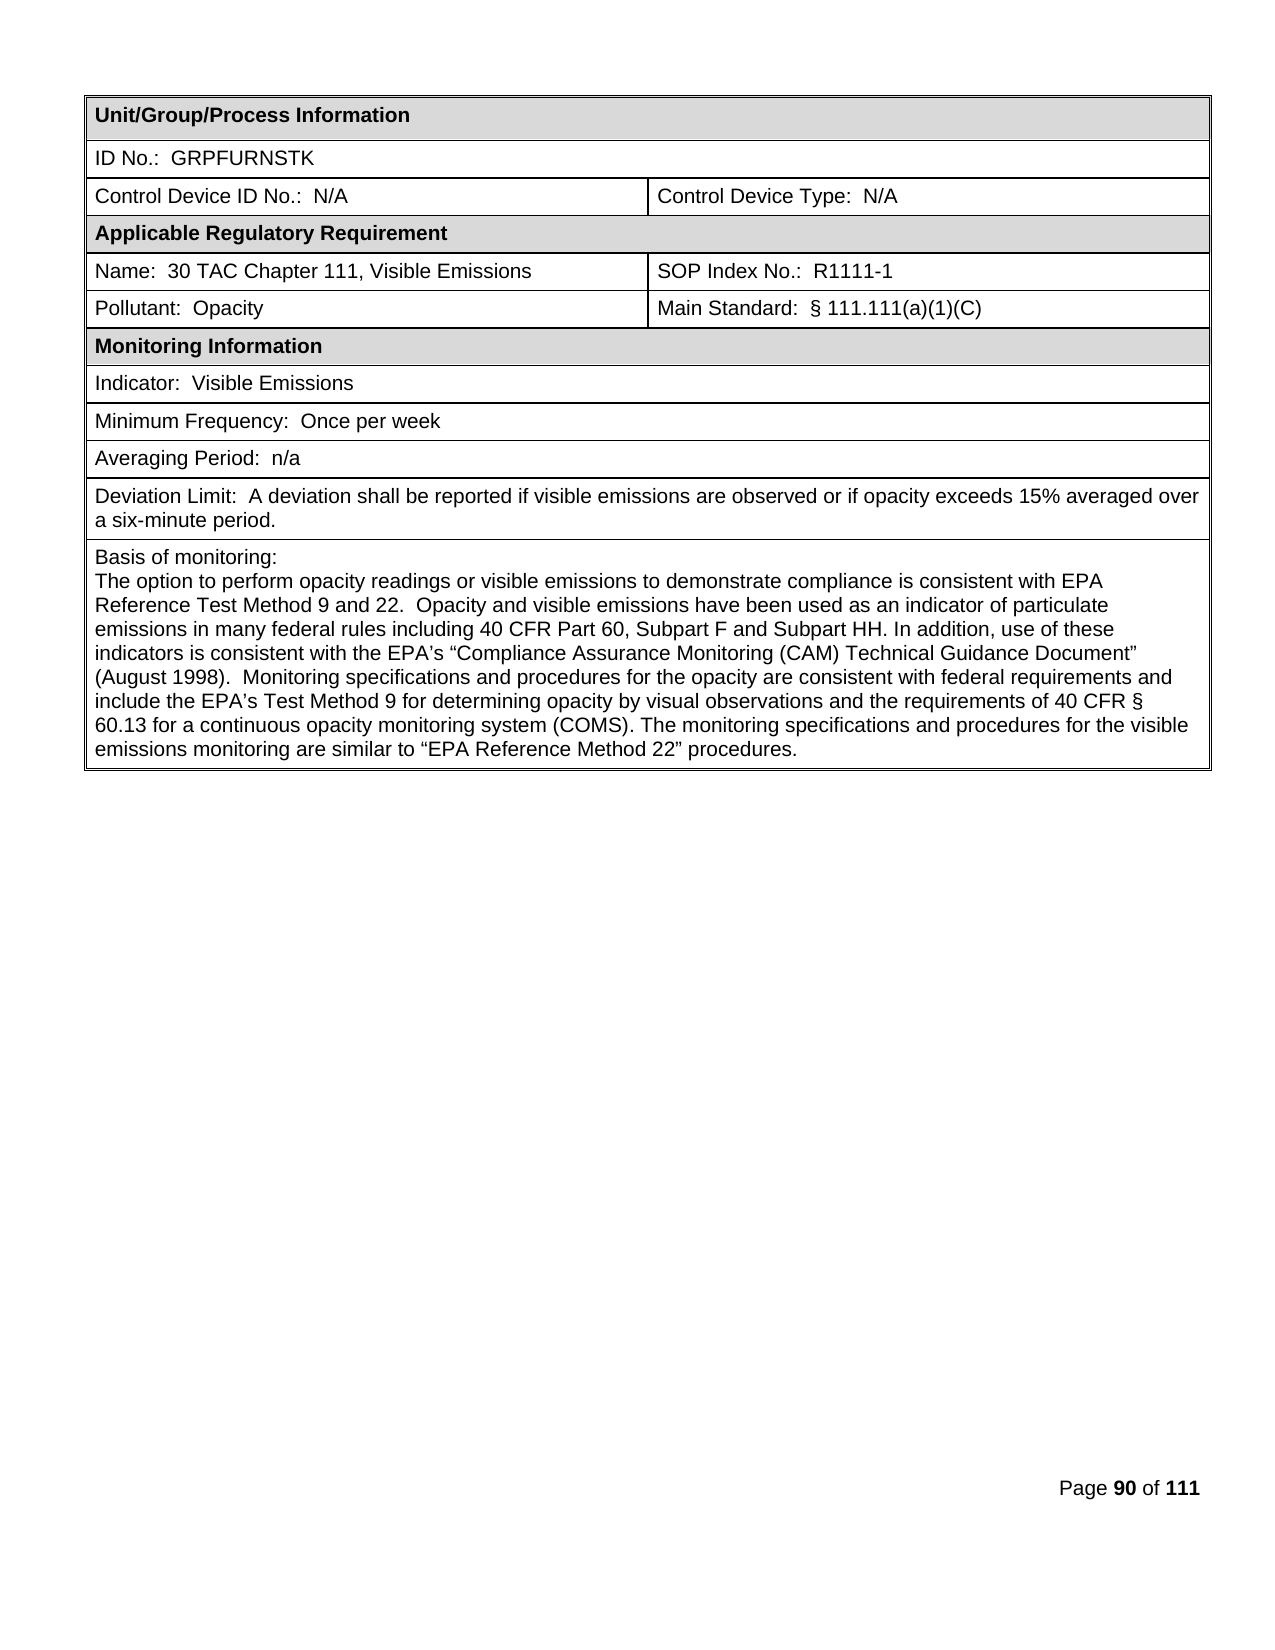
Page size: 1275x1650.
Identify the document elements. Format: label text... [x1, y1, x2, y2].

table_cell Basis of monitoring: The option to perform opacity readings or visible emissions to demonstrate compliance is consistent with EPA Reference Test Method 9 and 22. Opacity and visible emissions have been used as an indicator of particulate emissions in many federal rules including 40 CFR Part 60, Subpart F and Subpart HH. In addition, use of these indicators is consistent with the EPA’s “Compliance Assurance Monitoring (CAM) Technical Guidance Document” (August 1998). Monitoring specifications and procedures for the opacity are consistent with federal requirements and include the EPA’s Test Method 9 for determining opacity by visual observations and the requirements of 40 CFR § 60.13 for a continuous opacity monitoring system (COMS). The monitoring specifications and procedures for the visible emissions monitoring are similar to “EPA Reference Method 22” procedures. [87, 540, 1209, 768]
table_cell Indicator: Visible Emissions [87, 366, 1209, 402]
table_cell Deviation Limit: A deviation shall be reported if visible emissions are observed or if opacity exceeds 15% averaged over a six-minute period. [87, 479, 1209, 538]
table_cell Main Standard: § 111.111(a)(1)(C) [649, 291, 1209, 327]
table_cell Monitoring Information [87, 329, 1209, 364]
table_cell Control Device ID No.: N/A [87, 179, 647, 214]
table_cell Minimum Frequency: Once per week [87, 404, 1209, 439]
table_cell ID No.: GRPFURNSTK [87, 141, 1209, 177]
table_cell Pollutant: Opacity [87, 291, 647, 327]
table_cell Applicable Regulatory Requirement [87, 216, 1209, 252]
table_cell Name: 30 TAC Chapter 111, Visible Emissions [87, 254, 647, 289]
table_cell Averaging Period: n/a [87, 441, 1209, 477]
table_cell Control Device Type: N/A [649, 179, 1209, 214]
table_cell SOP Index No.: R1111-1 [649, 254, 1209, 289]
table_header Unit/Group/Process Information [87, 98, 1209, 139]
